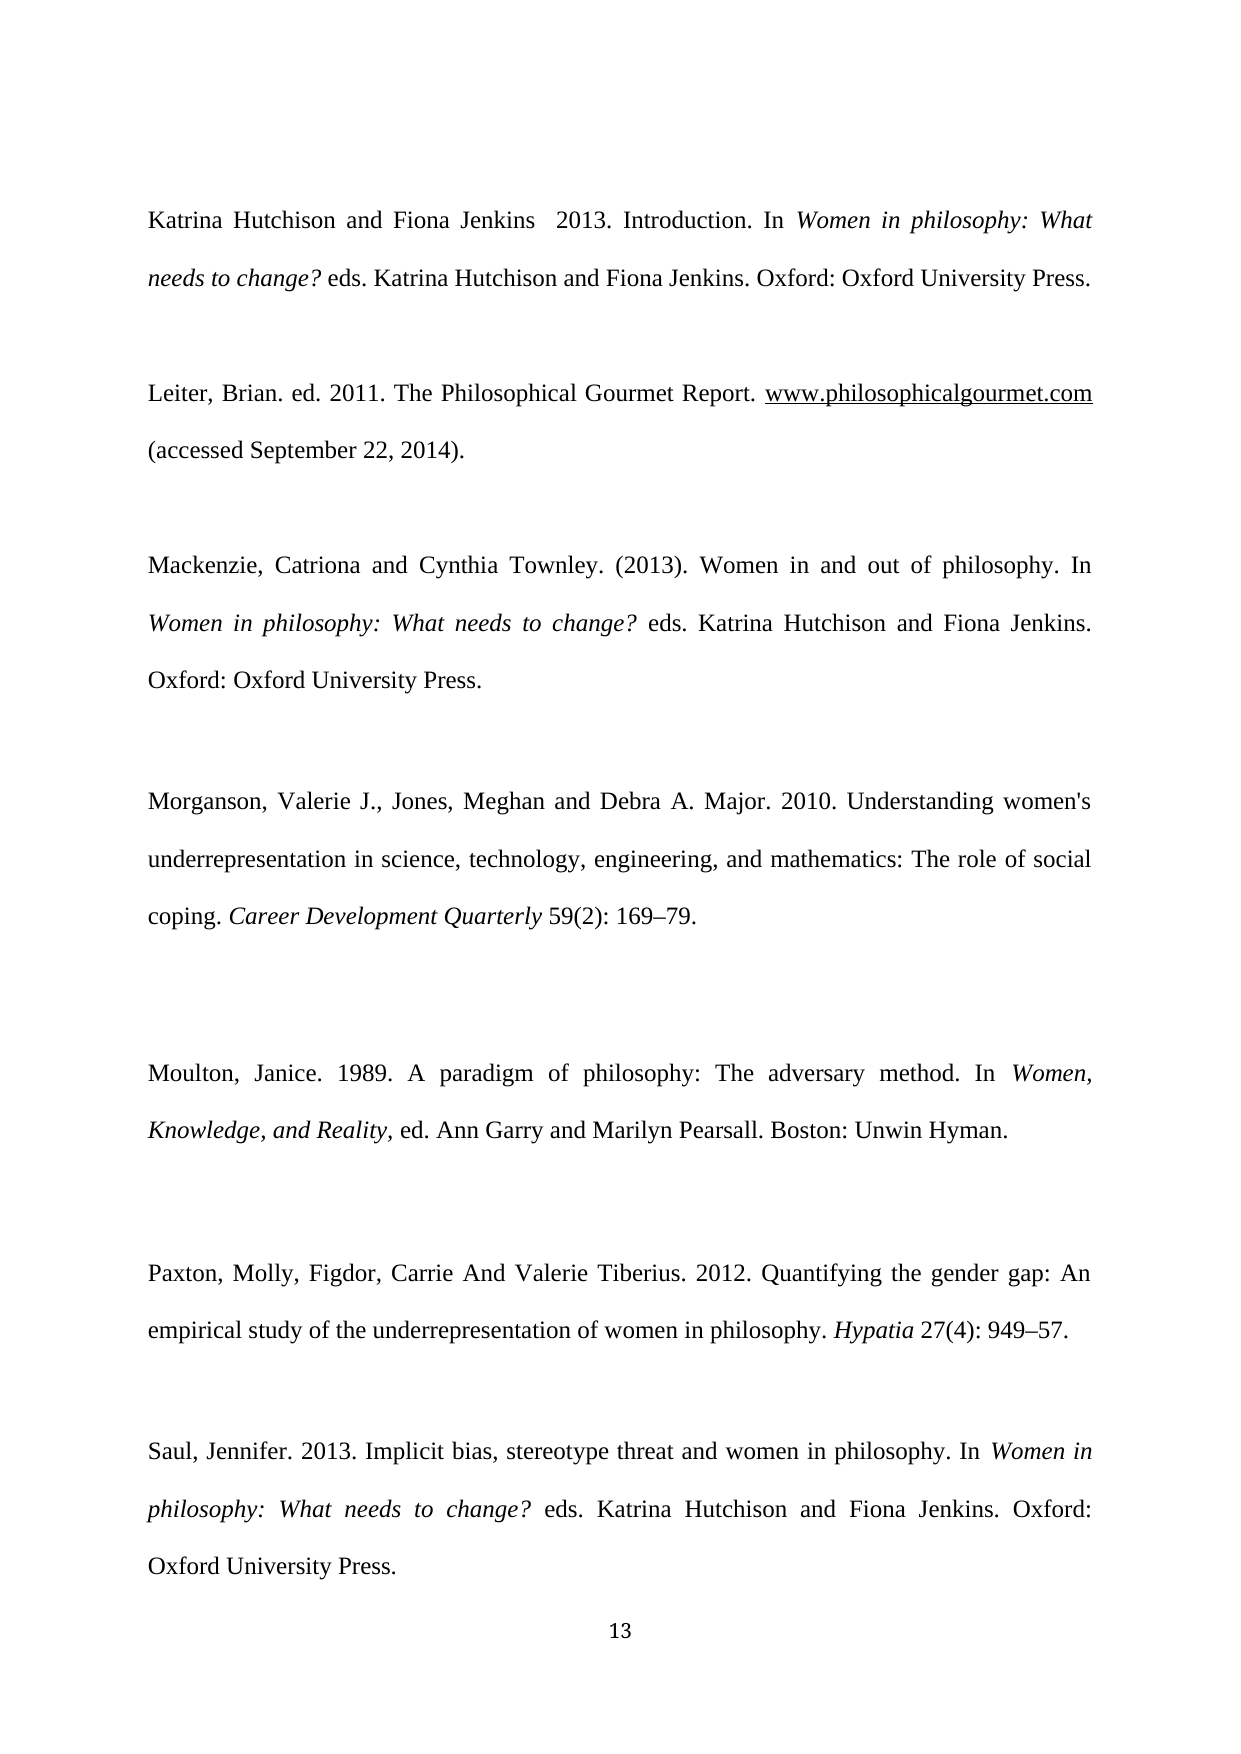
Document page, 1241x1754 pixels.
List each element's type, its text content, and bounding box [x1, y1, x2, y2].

text Katrina Hutchison and Fiona Jenkins 2013. Introduction. In Women in philosophy: What needs to change? eds. Katrina Hutchison and Fiona Jenkins. Oxford: Oxford University Press. [148, 205, 1092, 291]
text Saul, Jennifer. 2013. Implicit bias, stereotype threat and women in philosophy. In Women in philosophy: What needs to change? eds. Katrina Hutchison and Fiona Jenkins. Oxford: Oxford University Press. [148, 1436, 1092, 1580]
text Paxton, Molly, Figdor, Carrie And Valerie Tiberius. 2012. Quantifying the gender gap: An empirical study of the underrepresentation of women in philosophy. Hypatia 27(4): 949–57. [148, 1258, 1092, 1344]
text Mackenzie, Catriona and Cynthia Townley. (2013). Women in and out of philosophy. In Women in philosophy: What needs to change? eds. Katrina Hutchison and Fiona Jenkins. Oxford: Oxford University Press. [148, 550, 1092, 694]
text Morganson, Valerie J., Jones, Meghan and Debra A. Major. 2010. Understanding women's underrepresentation in science, technology, engineering, and mathematics: The role of social coping. Career Development Quarterly 59(2): 169–79. [148, 786, 1092, 930]
text Leiter, Brian. ed. 2011. The Philosophical Gourmet Report. www.philosophicalgourmet.com (accessed September 22, 2014). [148, 378, 1092, 464]
text Moulton, Janice. 1989. A paradigm of philosophy: The adversary method. In Women, Knowledge, and Reality, ed. Ann Garry and Marilyn Pearsall. Boston: Unwin Hyman. [148, 1058, 1092, 1144]
